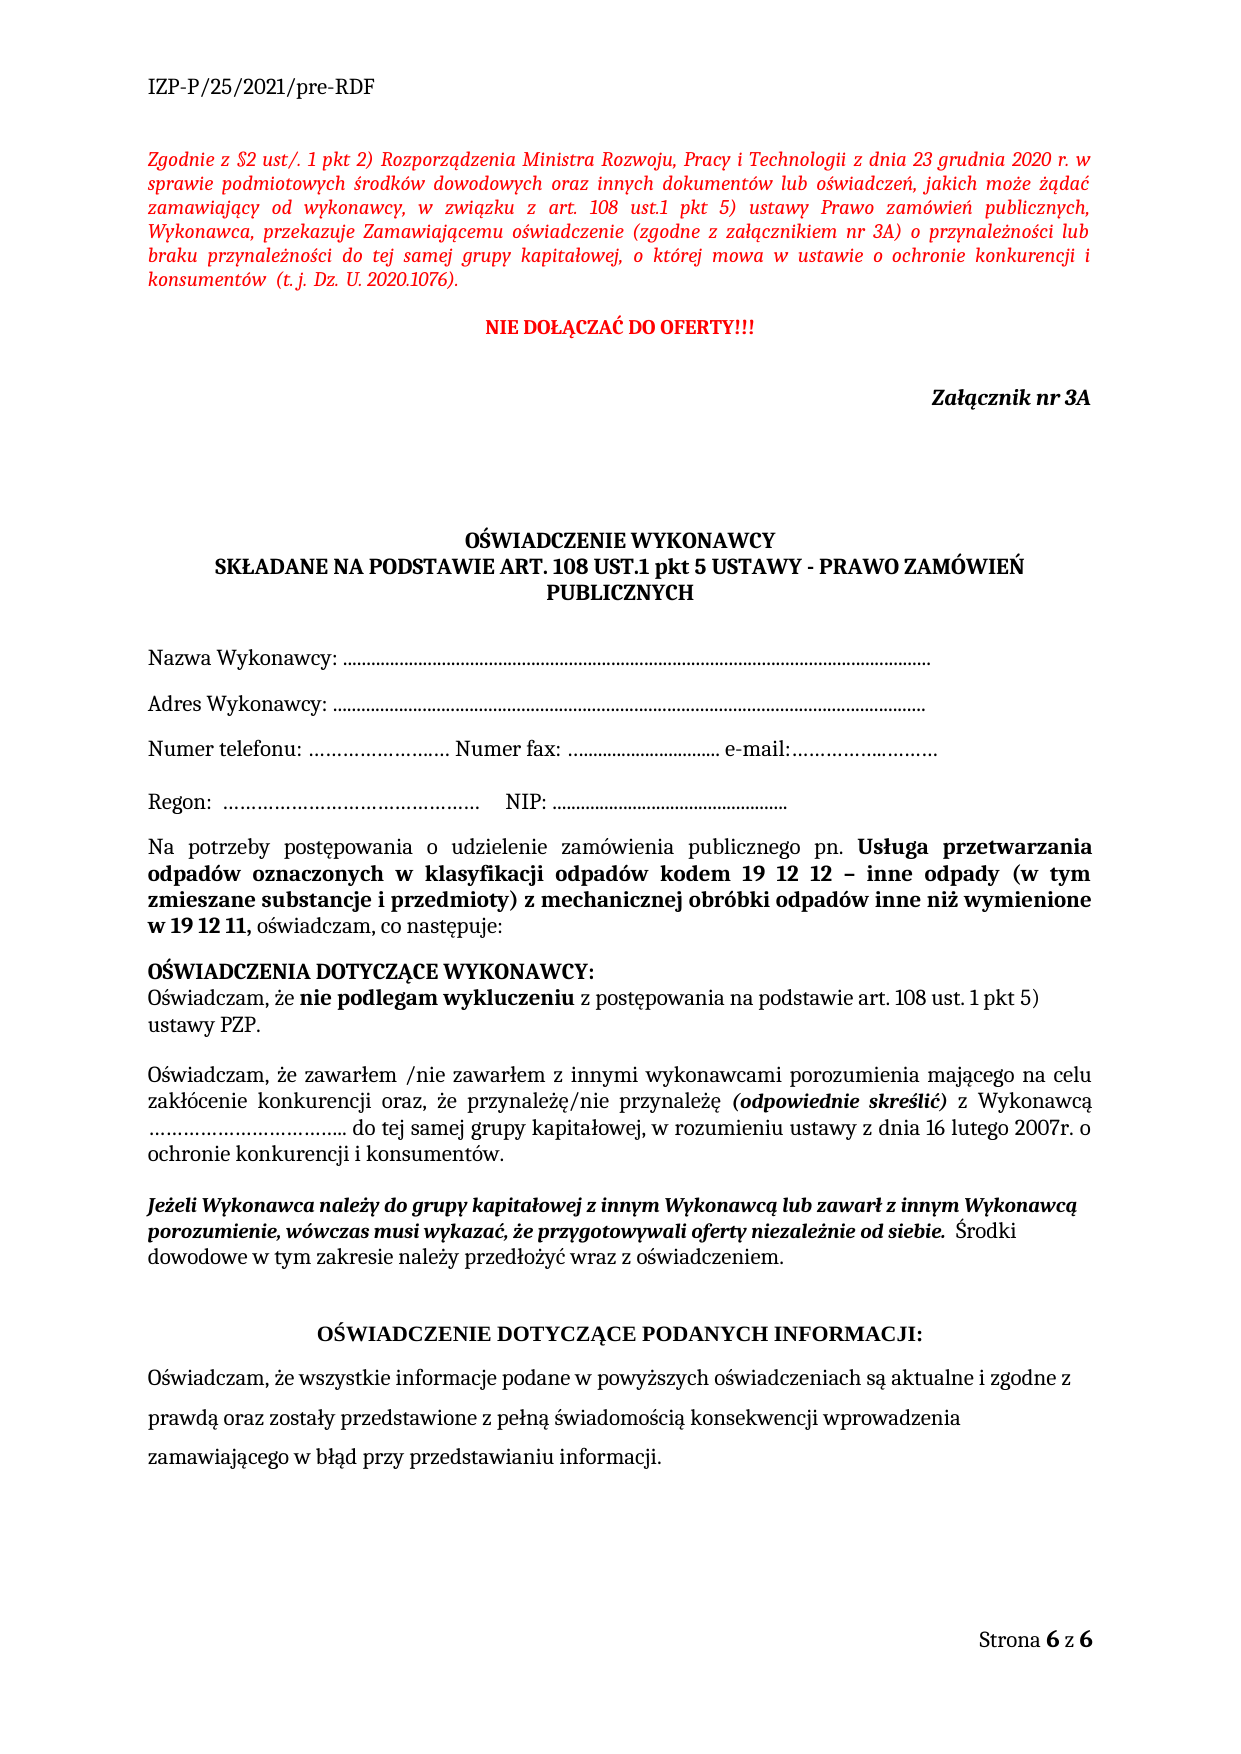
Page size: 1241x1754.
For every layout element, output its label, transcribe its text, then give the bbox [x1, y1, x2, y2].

text Oświadczam, że nie podlegam wykluczeniu z postępowania na podstawie art. 108 ust. 1 pkt 5) ustawy PZP. [148, 985, 1093, 1038]
text Na potrzeby postępowania o udzielenie zamówienia publicznego pn. Usługa przetwarzania odpadów oznaczonych w klasyfikacji odpadów kodem 19 12 12 – inne odpady (w tym zmieszane substancje i przedmioty) z mechanicznej obróbki odpadów inne niż wymienione w 19 12 11, oświadczam, co następuje: [148, 834, 1093, 939]
text Regon: ……………………………………… NIP: .................................................. [148, 789, 1093, 815]
text NIE DOŁĄCZAĆ DO OFERTY!!! [148, 315, 1093, 339]
text Jeżeli Wykonawca należy do grupy kapitałowej z innym Wykonawcą lub zawarł z innym Wykonawcą porozumienie, wówczas musi wykazać, że przygotowywali oferty niezależnie od siebie. Środki dowodowe w tym zakresie należy przedłożyć wraz z oświadczeniem. [148, 1193, 1093, 1270]
text Numer telefonu: ………………….… Numer fax: …............................. e-mail:……………..……… [148, 736, 1093, 762]
text OŚWIADCZENIA DOTYCZĄCE WYKONAWCY: [148, 959, 1093, 985]
text SKŁADANE NA PODSTAWIE ART. 108 UST.1 pkt 5 USTAWY - PRAWO ZAMÓWIEŃ PUBLICZNYCH [148, 554, 1093, 607]
text Nazwa Wykonawcy: ............................................................................................................................. [148, 645, 1093, 671]
text OŚWIADCZENIE DOTYCZĄCE PODANYCH INFORMACJI: [148, 1321, 1093, 1346]
text Oświadczam, że zawarłem /nie zawarłem z innymi wykonawcami porozumienia mającego na celu zakłócenie konkurencji oraz, że przynależę/nie przynależę (odpowiednie skreślić) z Wykonawcą …………………………….. do tej samej grupy kapitałowej, w rozumieniu ustawy z dnia 16 lutego 2007r. o ochronie konkurencji i konsumentów. [148, 1062, 1093, 1167]
text Załącznik nr 3A [148, 385, 1093, 411]
text Oświadczam, że wszystkie informacje podane w powyższych oświadczeniach są aktualne i zgodne z prawdą oraz zostały przedstawione z pełną świadomością konsekwencji wprowadzenia zamawiającego w błąd przy przedstawianiu informacji. [148, 1365, 1093, 1470]
text Adres Wykonawcy: .............................................................................................................................. [148, 690, 1093, 717]
text Zgodnie z §2 ust/. 1 pkt 2) Rozporządzenia Ministra Rozwoju, Pracy i Technologii z dnia 23 grudnia 2020 r. w sprawie podmiotowych środków dowodowych oraz innych dokumentów lub oświadczeń, jakich może żądać zamawiający od wykonawcy, w związku z art. 108 ust.1 pkt 5) ustawy Prawo zamówień publicznych, Wykonawca, przekazuje Zamawiającemu oświadczenie (zgodne z załącznikiem nr 3A) o przynależności lub braku przynależności do tej samej grupy kapitałowej, o której mowa w ustawie o ochronie konkurencji i konsumentów (t. j. Dz. U. 2020.1076). [148, 148, 1093, 291]
text OŚWIADCZENIE WYKONAWCY [148, 527, 1093, 554]
